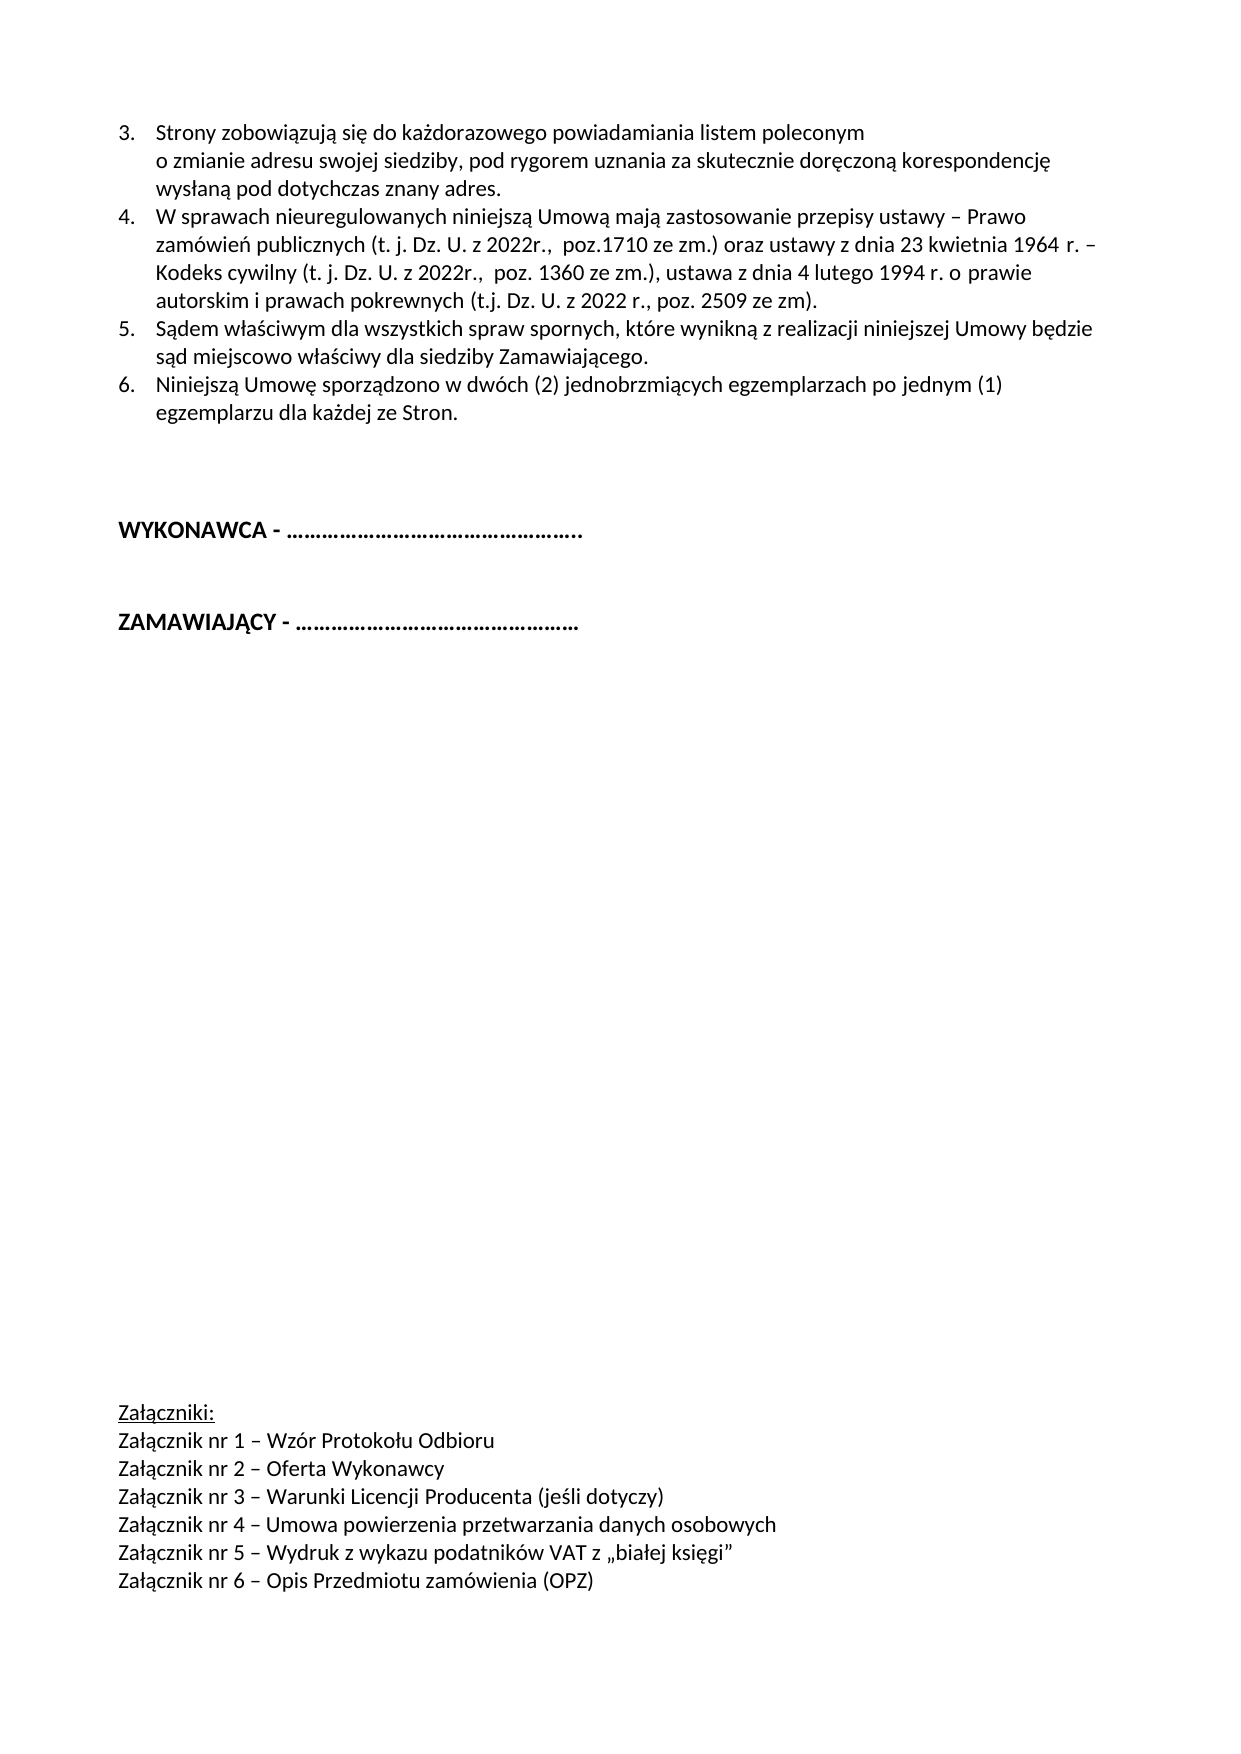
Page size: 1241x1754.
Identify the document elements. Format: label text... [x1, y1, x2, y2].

text Załącznik nr 4 – Umowa powierzenia przetwarzania danych osobowych [118, 1510, 1122, 1538]
text Załącznik nr 6 – Opis Przedmiotu zamówienia (OPZ) [118, 1566, 1122, 1594]
text Załącznik nr 3 – Warunki Licencji Producenta (jeśli dotyczy) [118, 1482, 1122, 1510]
list W sprawach nieuregulowanych niniejszą Umową mają zastosowanie przepisy ustawy – Prawo zamówień publicznych (t. j. Dz. U. z 2022r., poz.1710 ze zm.) oraz ustawy z dnia 23 kwietnia 1964 r. – Kodeks cywilny (t. j. Dz. U. z 2022r., poz. 1360 ze zm.), ustawa z dnia 4 lutego 1994 r. o prawie autorskim i prawach pokrewnych (t.j. Dz. U. z 2022 r., poz. 2509 ze zm). [118, 202, 1122, 314]
list Strony zobowiązują się do każdorazowego powiadamiania listem poleconym o zmianie adresu swojej siedziby, pod rygorem uznania za skutecznie doręczoną korespondencję wysłaną pod dotychczas znany adres. [118, 118, 1122, 202]
text Załącznik nr 2 – Oferta Wykonawcy [118, 1454, 1122, 1482]
text Załącznik nr 1 – Wzór Protokołu Odbioru [118, 1426, 1122, 1454]
text Załącznik nr 5 – Wydruk z wykazu podatników VAT z „białej księgi” [118, 1538, 1122, 1566]
text WYKONAWCA - ………………………………………….. [118, 514, 1122, 545]
list Sądem właściwym dla wszystkich spraw spornych, które wynikną z realizacji niniejszej Umowy będzie sąd miejscowo właściwy dla siedziby Zamawiającego. [118, 314, 1122, 370]
list Niniejszą Umowę sporządzono w dwóch (2) jednobrzmiących egzemplarzach po jednym (1) egzemplarzu dla każdej ze Stron. [118, 370, 1122, 426]
text ZAMAWIAJĄCY - ………………………………………… [118, 606, 1122, 636]
text Załączniki: [118, 1398, 1122, 1426]
